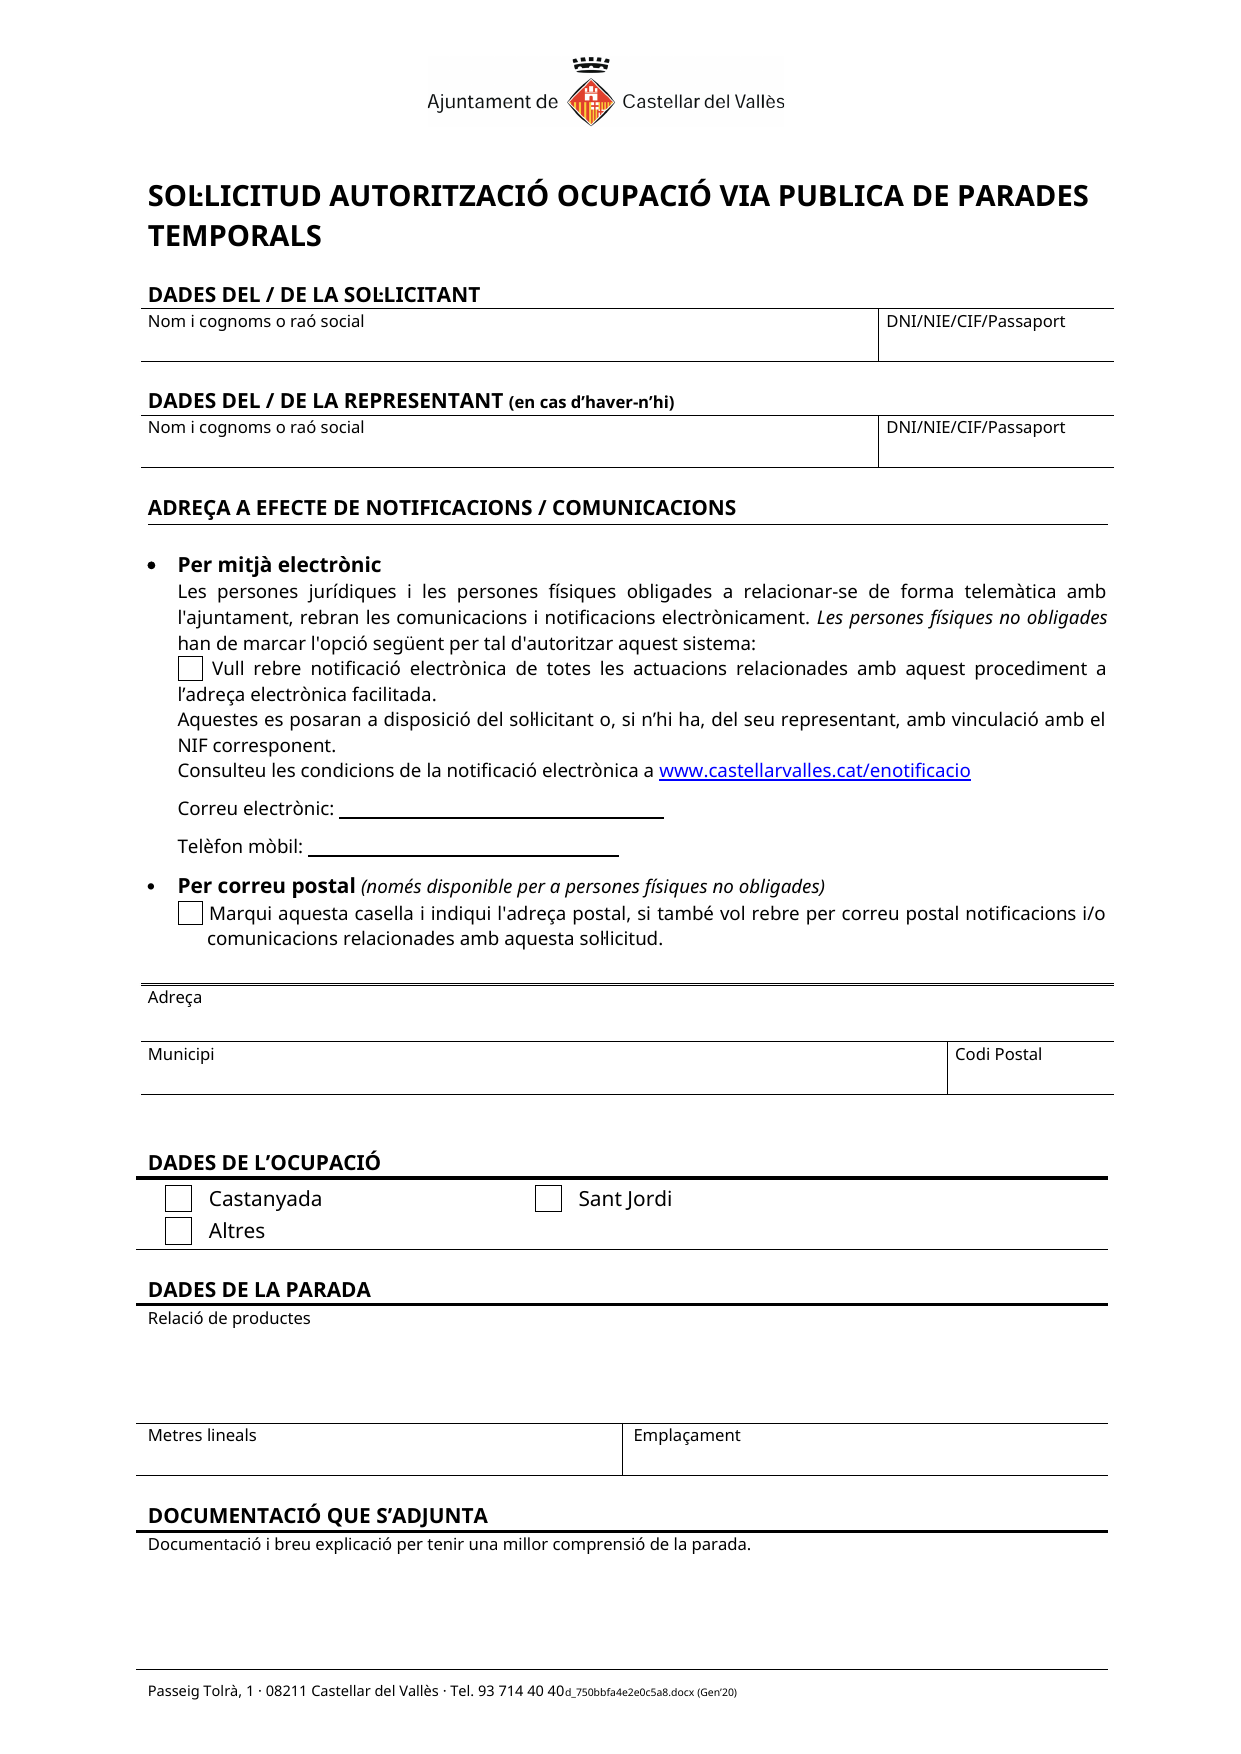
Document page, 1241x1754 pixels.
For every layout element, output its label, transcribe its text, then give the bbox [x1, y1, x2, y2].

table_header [136, 1533, 1108, 1669]
table_cell Municipi [141, 1042, 947, 1093]
table_header DNI/NIE/CIF/Passaport [879, 416, 1114, 467]
list Per correu postal (només disponible per a persones físiques no obligades) [148, 871, 1108, 900]
table_header Nom i cognoms o raó social [141, 309, 878, 361]
title DADES DEL / DE LA SOL·LICITANT [148, 280, 1108, 308]
list Consulteu les condicions de la notificació electrònica a www.castellarvalles.cat/enotificacio [177, 757, 1108, 783]
list Per mitjà electrònic [148, 550, 1108, 579]
table_header Castanyada Sant Jordi Altres [136, 1180, 1108, 1249]
list Aquestes es posaran a disposició del sol·licitant o, si n’hi ha, del seu representant, amb vinculació amb el NIF corresponent. [177, 706, 1108, 757]
title ADREÇA A EFECTE DE NOTIFICACIONS / COMUNICACIONS [148, 493, 1108, 524]
title DADES DEL / DE LA REPRESENTANT (en cas d’haver-n’hi) [148, 387, 1108, 415]
title DADES DE L’OCUPACIÓ [148, 1148, 1108, 1176]
title DADES DE [148, 1275, 1108, 1303]
list Les persones jurídiques i les persones físiques obligades a relacionar-se de forma telemàtica amb l'ajuntament, rebran les comunicacions i notificacions electrònicament. Les persones físiques no obligades han de marcar l'opció següent per tal d'autoritzar aquest sistema: [177, 579, 1108, 655]
list Telèfon mòbil: [177, 833, 1108, 859]
picture [427, 56, 785, 127]
table_header Relació de productes [136, 1306, 1108, 1423]
title DOCUMENTACIÓ QUE S’ADJUNTA [148, 1501, 1108, 1529]
table_cell Metres lineals [136, 1424, 622, 1475]
list Marqui aquesta casella i indiqui l'adreça postal, si també vol rebre per correu postal notificacions i/o comunicacions relacionades amb aquesta sol·licitud. [177, 900, 1108, 951]
table_header Nom i cognoms o raó social [141, 416, 878, 467]
list Correu electrònic: [177, 795, 1108, 821]
table_cell Codi Postal [948, 1042, 1114, 1093]
list Vull rebre notificació electrònica de totes les actuacions relacionades amb aquest procediment a l’adreça electrònica facilitada. [177, 655, 1108, 706]
title SOL·LICITUD AUTORITZACIÓ OCUPACIÓ VIA PUBLICA DE PARADES TEMPORALS [148, 176, 1108, 255]
table_header DNI/NIE/CIF/Passaport [879, 309, 1114, 361]
table_header Adreça [141, 986, 1114, 1041]
table_cell Emplaçament [623, 1424, 1108, 1475]
